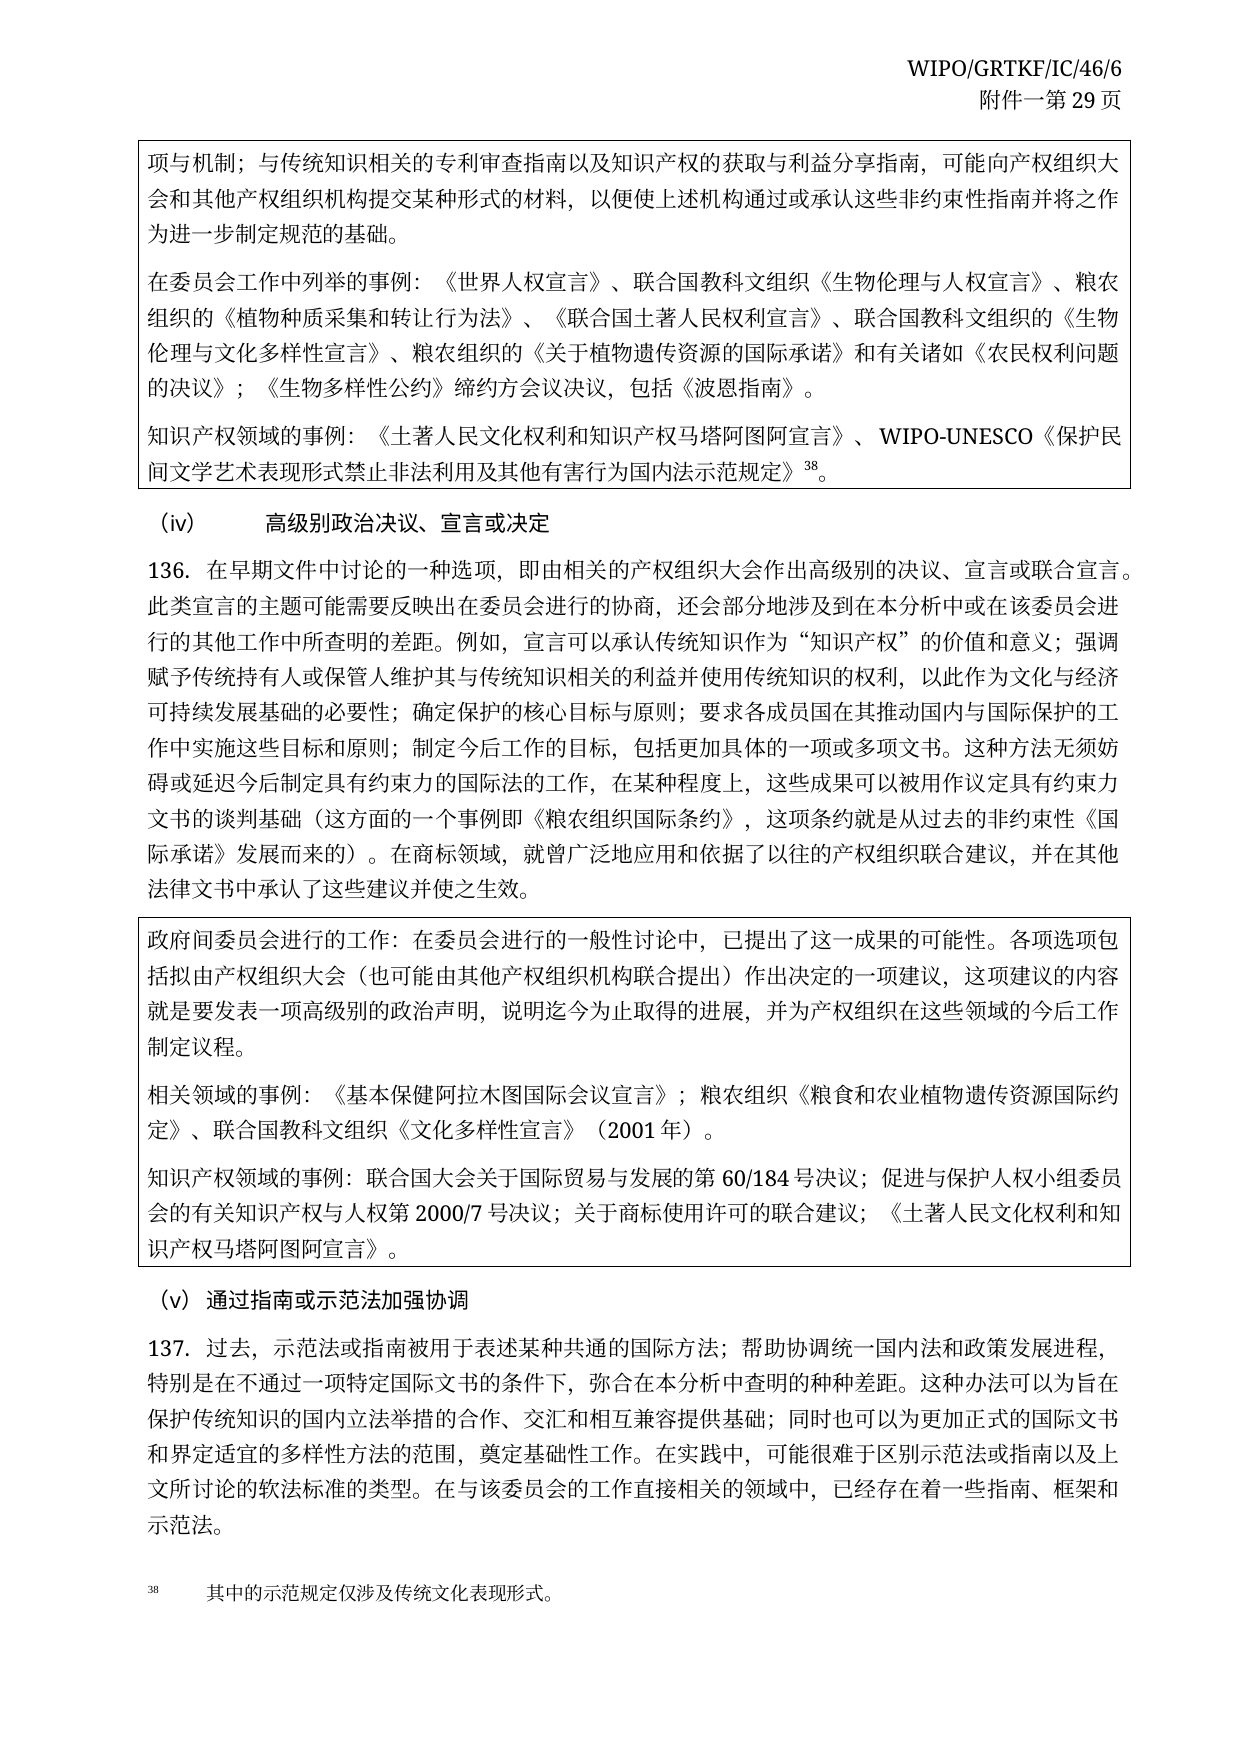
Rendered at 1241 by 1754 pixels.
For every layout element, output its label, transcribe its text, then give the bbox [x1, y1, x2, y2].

text 知识产权领域的事例：《土著人民文化权利和知识产权马塔阿图阿宣言》、WIPO-UNESCO《保护民间文学艺术表现形式禁止非法利用及其他有害行为国内法示范规定》。 [139, 412, 1130, 488]
list 在早期文件中讨论的一种选项，即由相关的产权组织大会作出高级别的决议、宣言或联合宣言。此类宣言的主题可能需要反映出在委员会进行的协商，还会部分地涉及到在本分析中或在该委员会进行的其他工作中所查明的差距。例如，宣言可以承认传统知识作为“知识产权”的价值和意义；强调赋予传统持有人或保管人维护其与传统知识相关的利益并使用传统知识的权利，以此作为文化与经济可持续发展基础的必要性；确定保护的核心目标与原则；要求各成员国在其推动国内与国际保护的工作中实施这些目标和原则；制定今后工作的目标，包括更加具体的一项或多项文书。这种方法无须妨碍或延迟今后制定具有约束力的国际法的工作，在某种程度上，这些成果可以被用作议定具有约束力文书的谈判基础（这方面的一个事例即《粮农组织国际条约》，这项条约就是从过去的非约束性《国际承诺》发展而来的）。在商标领域，就曾广泛地应用和依据了以往的产权组织联合建议，并在其他法律文书中承认了这些建议并使之生效。 [148, 550, 1122, 904]
text 在委员会工作中列举的事例：《世界人权宣言》、联合国教科文组织《生物伦理与人权宣言》、粮农组织的《植物种质采集和转让行为法》、《联合国土著人民权利宣言》、联合国教科文组织的《生物伦理与文化多样性宣言》、粮农组织的《关于植物遗传资源的国际承诺》和有关诸如《农民权利问题的决议》；《生物多样性公约》缔约方会议决议，包括《波恩指南》。 [139, 258, 1130, 403]
text 相关领域的事例：《基本保健阿拉木图国际会议宣言》；粮农组织《粮食和农业植物遗传资源国际约定》、联合国教科文组织《文化多样性宣言》（2001年）。 [139, 1071, 1130, 1145]
subtitle （iv） 高级别政治决议、宣言或决定 [148, 502, 1122, 537]
subtitle （v） 通过指南或示范法加强协调 [148, 1279, 1122, 1314]
text 政府间委员会进行的工作：在委员会进行的一般性讨论中，已提出了这一成果的可能性。各项选项包括拟由产权组织大会（也可能由其他产权组织机构联合提出）作出决定的一项建议，这项建议的内容就是要发表一项高级别的政治声明，说明迄今为止取得的进展，并为产权组织在这些领域的今后工作制定议程。 [139, 918, 1130, 1061]
text 知识产权领域的事例：联合国大会关于国际贸易与发展的第60/184号决议；促进与保护人权小组委员会的有关知识产权与人权第2000/7号决议；关于商标使用许可的联合建议；《土著人民文化权利和知识产权马塔阿图阿宣言》。 [139, 1154, 1130, 1266]
list 过去，示范法或指南被用于表述某种共通的国际方法；帮助协调统一国内法和政策发展进程，特别是在不通过一项特定国际文书的条件下，弥合在本分析中查明的种种差距。这种办法可以为旨在保护传统知识的国内立法举措的合作、交汇和相互兼容提供基础；同时也可以为更加正式的国际文书和界定适宜的多样性方法的范围，奠定基础性工作。在实践中，可能很难于区别示范法或指南以及上文所讨论的软法标准的类型。在与该委员会的工作直接相关的领域中，已经存在着一些指南、框架和示范法。 [148, 1327, 1122, 1539]
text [139, 141, 1130, 249]
